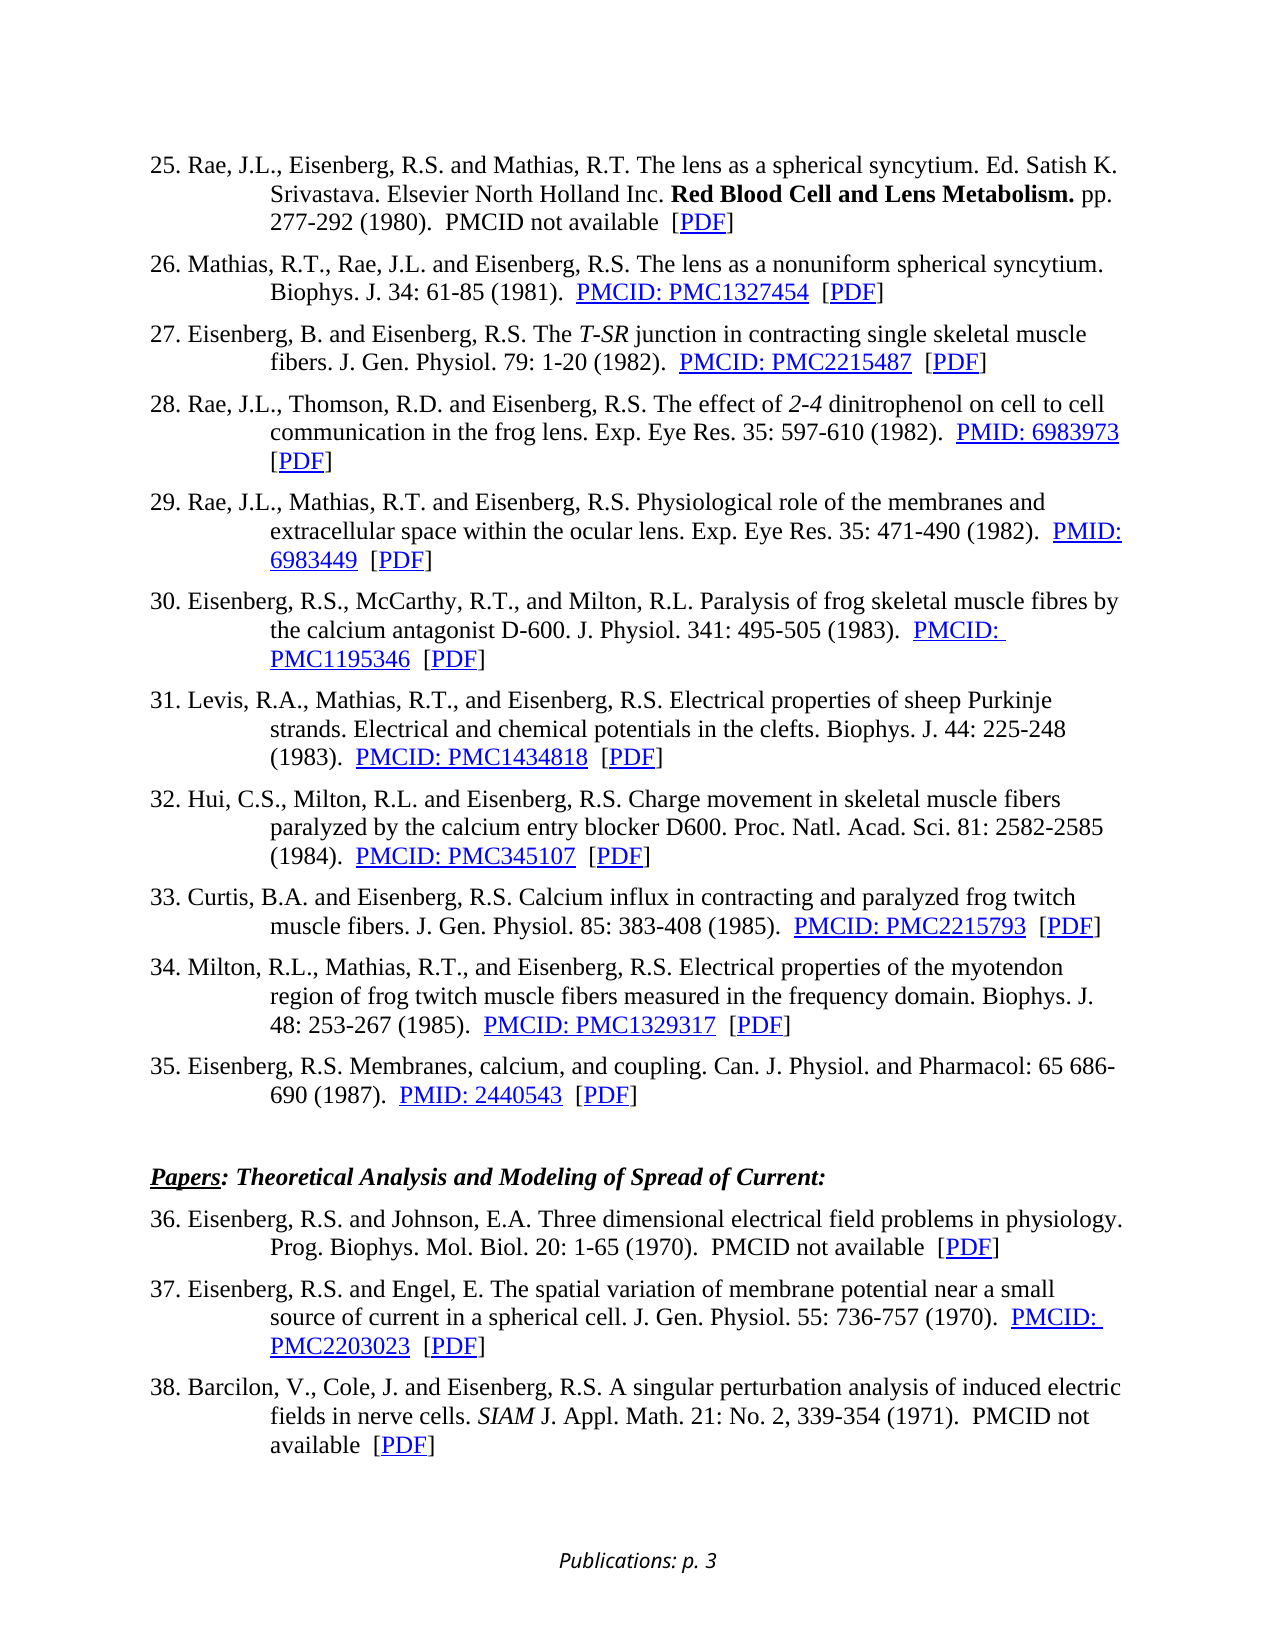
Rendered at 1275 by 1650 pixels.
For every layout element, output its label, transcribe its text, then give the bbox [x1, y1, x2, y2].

text 29. Rae, J.L., Mathias, R.T. and Eisenberg, R.S. Physiological role of the membranes and extracellular space within the ocular lens. Exp. Eye Res. 35: 471-490 (1982). PMID: 6983449 [PDF] [150, 487, 1125, 574]
text Papers: Theoretical Analysis and Modeling of Spread of Current: [150, 1162, 1125, 1191]
text 38. Barcilon, V., Cole, J. and Eisenberg, R.S. A singular perturbation analysis of induced electric fields in nerve cells. SIAM J. Appl. Math. 21: No. 2, 339-354 (1971). PMCID not available [PDF] [150, 1372, 1125, 1459]
text 25. Rae, J.L., Eisenberg, R.S. and Mathias, R.T. The lens as a spherical syncytium. Ed. Satish K. Srivastava. Elsevier North Holland Inc. Red Blood Cell and Lens Metabolism. pp. 277-292 (1980). PMCID not available [PDF] [150, 150, 1125, 236]
text 33. Curtis, B.A. and Eisenberg, R.S. Calcium influx in contracting and paralyzed frog twitch muscle fibers. J. Gen. Physiol. 85: 383-408 (1985). PMCID: PMC2215793 [PDF] [150, 882, 1125, 940]
text 31. Levis, R.A., Mathias, R.T., and Eisenberg, R.S. Electrical properties of sheep Purkinje strands. Electrical and chemical potentials in the clefts. Biophys. J. 44: 225-248 (1983). PMCID: PMC1434818 [PDF] [150, 685, 1125, 771]
text 37. Eisenberg, R.S. and Engel, E. The spatial variation of membrane potential near a small source of current in a spherical cell. J. Gen. Physiol. 55: 736-757 (1970). PMCID: PMC2203023 [PDF] [150, 1274, 1125, 1360]
text 35. Eisenberg, R.S. Membranes, calcium, and coupling. Can. J. Physiol. and Pharmacol: 65 686-690 (1987). PMID: 2440543 [PDF] [150, 1051, 1125, 1109]
text 28. Rae, J.L., Thomson, R.D. and Eisenberg, R.S. The effect of 2-4 dinitrophenol on cell to cell communication in the frog lens. Exp. Eye Res. 35: 597-610 (1982). PMID: 6983973 [PDF] [150, 389, 1125, 475]
text 36. Eisenberg, R.S. and Johnson, E.A. Three dimensional electrical field problems in physiology. Prog. Biophys. Mol. Biol. 20: 1-65 (1970). PMCID not available [PDF] [150, 1204, 1125, 1261]
text 30. Eisenberg, R.S., McCarthy, R.T., and Milton, R.L. Paralysis of frog skeletal muscle fibres by the calcium antagonist D-600. J. Physiol. 341: 495-505 (1983). PMCID: PMC1195346 [PDF] [150, 586, 1125, 672]
text 32. Hui, C.S., Milton, R.L. and Eisenberg, R.S. Charge movement in skeletal muscle fibers paralyzed by the calcium entry blocker D600. Proc. Natl. Acad. Sci. 81: 2582-2585 (1984). PMCID: PMC345107 [PDF] [150, 784, 1125, 870]
text 27. Eisenberg, B. and Eisenberg, R.S. The T-SR junction in contracting single skeletal muscle fibers. J. Gen. Physiol. 79: 1-20 (1982). PMCID: PMC2215487 [PDF] [150, 319, 1125, 376]
text 26. Mathias, R.T., Rae, J.L. and Eisenberg, R.S. The lens as a nonuniform spherical syncytium. Biophys. J. 34: 61-85 (1981). PMCID: PMC1327454 [PDF] [150, 249, 1125, 306]
text 34. Milton, R.L., Mathias, R.T., and Eisenberg, R.S. Electrical properties of the myotendon region of frog twitch muscle fibers measured in the frequency domain. Biophys. J. 48: 253-267 (1985). PMCID: PMC1329317 [PDF] [150, 952, 1125, 1039]
